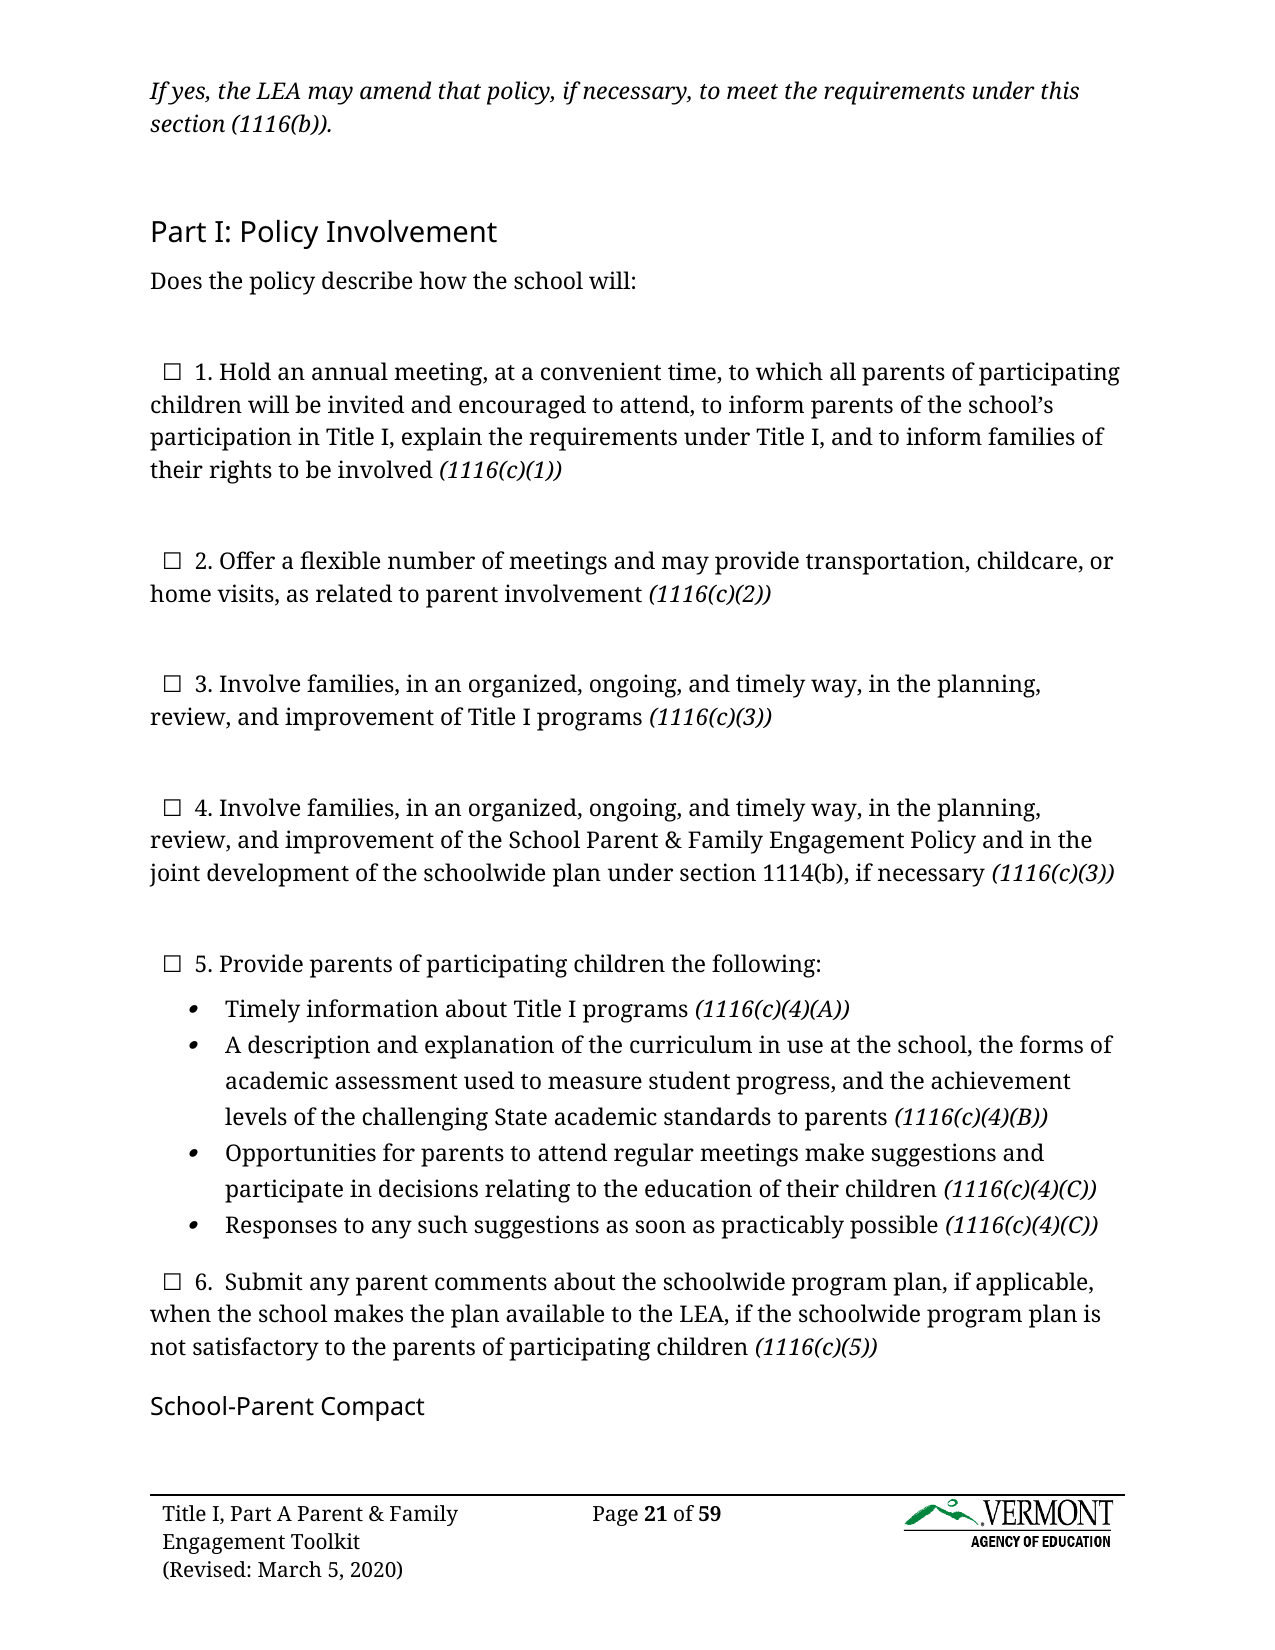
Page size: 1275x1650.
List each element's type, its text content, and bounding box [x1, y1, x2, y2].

text Does the policy describe how the school will: [150, 265, 1125, 296]
list Timely information about Title I programs (1116(c)(4)(A)) [187, 993, 1125, 1024]
text 5. Provide parents of participating children the following: [150, 948, 1125, 979]
text 4. Involve families, in an organized, ongoing, and timely way, in the planning, review, and improvement of the School Parent & Family Engagement Policy and in the joint development of the schoolwide plan under section 1114(b), if necessary (1116(c)(3)) [150, 792, 1125, 888]
text 2. Offer a flexible number of meetings and may provide transportation, childcare, or home visits, as related to parent involvement (1116(c)(2)) [150, 545, 1125, 609]
text If yes, the LEA may amend that policy, if necessary, to meet the requirements under this section (1116(b)). [150, 75, 1125, 139]
subtitle Part I: Policy Involvement [150, 211, 1125, 251]
text 1. Hold an annual meeting, at a convenient time, to which all parents of participating children will be invited and encouraged to attend, to inform parents of the school’s participation in Title I, explain the requirements under Title I, and to inform families of their rights to be involved (1116(c)(1)) [150, 356, 1125, 485]
list Opportunities for parents to attend regular meetings make suggestions and participate in decisions relating to the education of their children (1116(c)(4)(C)) [187, 1137, 1125, 1204]
picture [903, 1498, 1114, 1552]
list A description and explanation of the curriculum in use at the school, the forms of academic assessment used to measure student progress, and the achievement levels of the challenging State academic standards to parents (1116(c)(4)(B)) [187, 1029, 1125, 1132]
subtitle School-Parent Compact [150, 1389, 1125, 1423]
list Responses to any such suggestions as soon as practicably possible (1116(c)(4)(C)) [187, 1209, 1125, 1240]
text 3. Involve families, in an organized, ongoing, and timely way, in the planning, review, and improvement of Title I programs (1116(c)(3)) [150, 668, 1125, 732]
text 6. Submit any parent comments about the schoolwide program plan, if applicable, when the school makes the plan available to the LEA, if the schoolwide program plan is not satisfactory to the parents of participating children (1116(c)(5)) [150, 1266, 1125, 1362]
